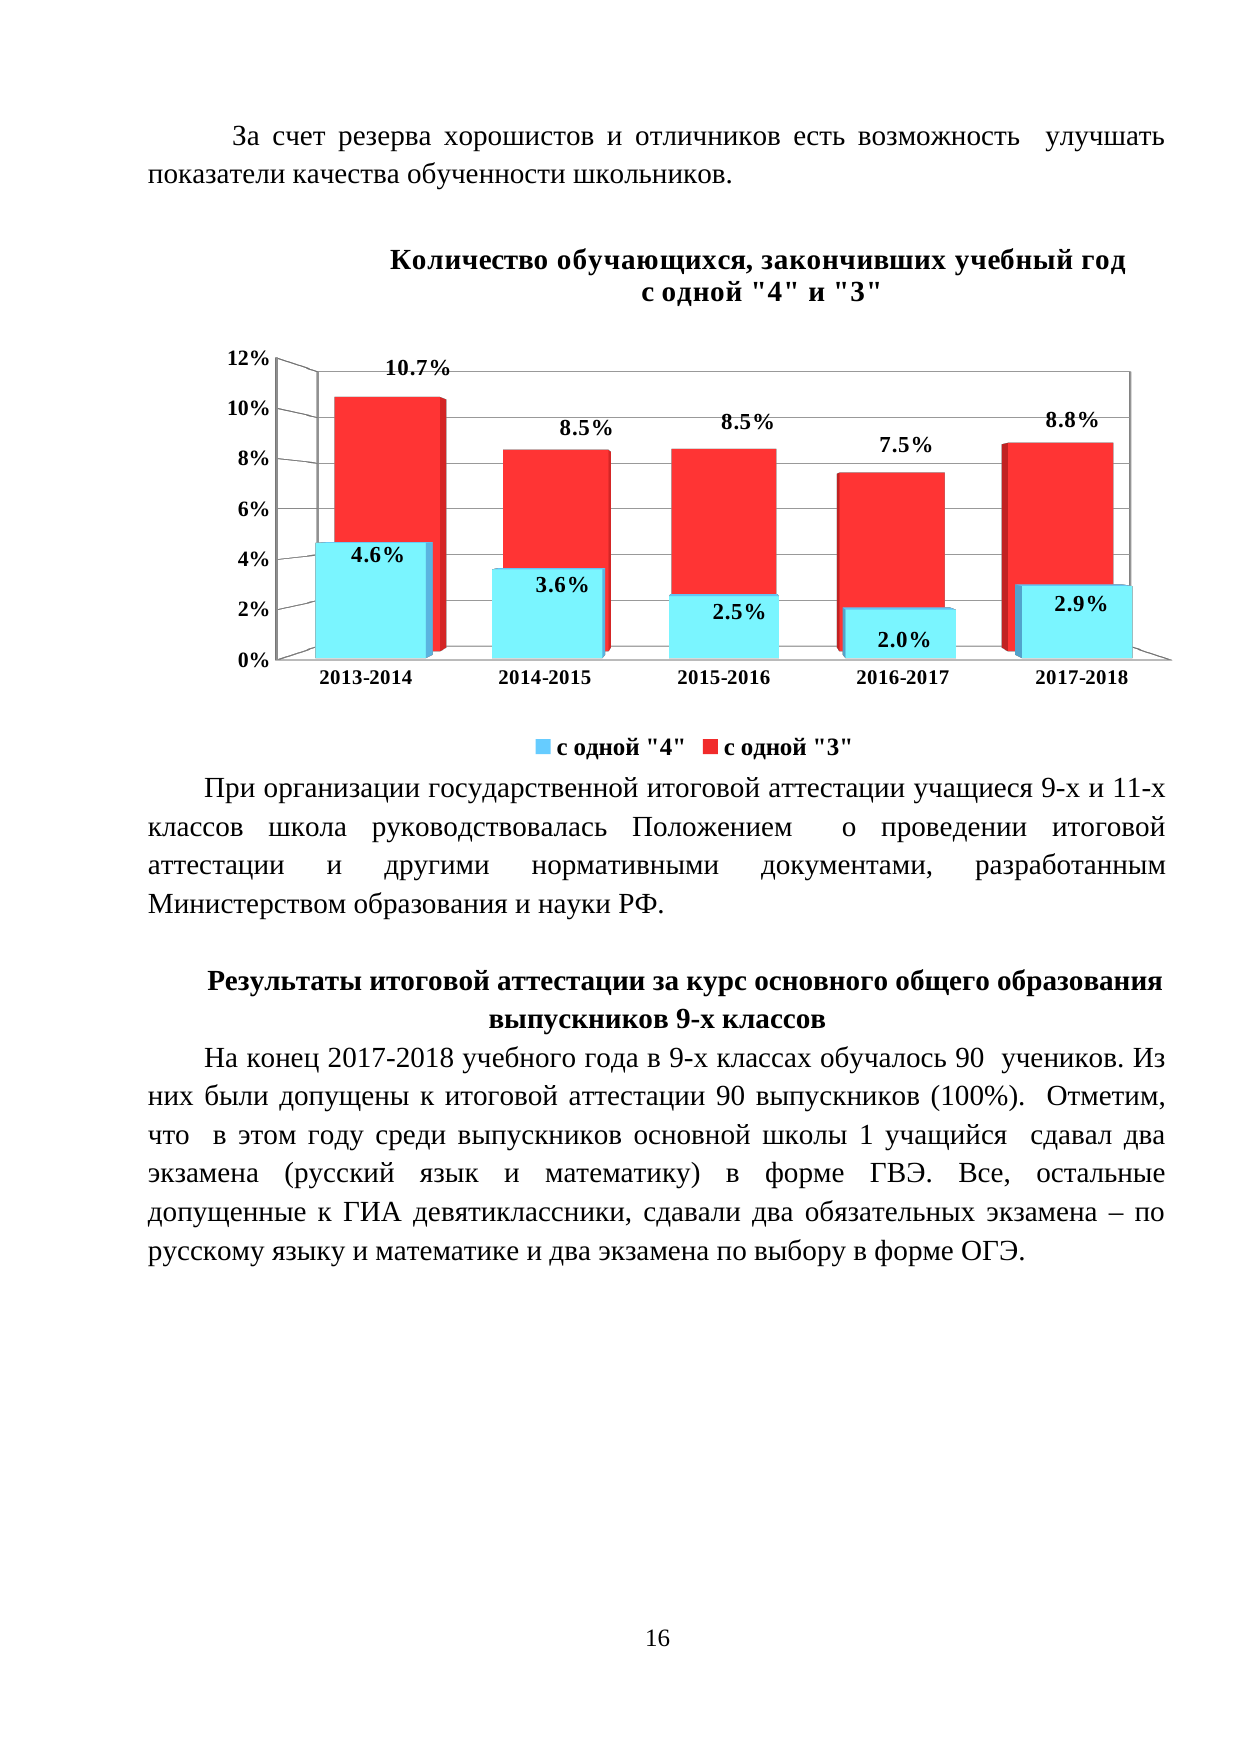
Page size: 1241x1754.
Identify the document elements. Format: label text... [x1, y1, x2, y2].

text На конец 2017-2018 учебного года в 9-х классах обучалось 90 учеников. Из них были допущены к итоговой аттестации 90 выпускников (100%). Отметим, что в этом году среди выпускников основной школы 1 учащийся сдавал два экзамена (русский язык и математику) в форме ГВЭ. Все, остальные допущенные к ГИА девятиклассники, сдавали два обязательных экзамена – по русскому языку и математике и два экзамена по выбору в форме ОГЭ. [148, 1040, 1167, 1266]
text При организации государственной итоговой аттестации учащиеся 9-х и 11-х классов школа руководствовалась Положением о проведении итоговой аттестации и другими нормативными документами, разработанным Министерством образования и науки РФ. [148, 770, 1167, 919]
text За счет резерва хорошистов и отличников есть возможность улучшать показатели качества обученности школьников. [148, 118, 1167, 190]
text Результаты итоговой аттестации за курс основного общего образования выпускников 9-х классов [148, 963, 1167, 1035]
